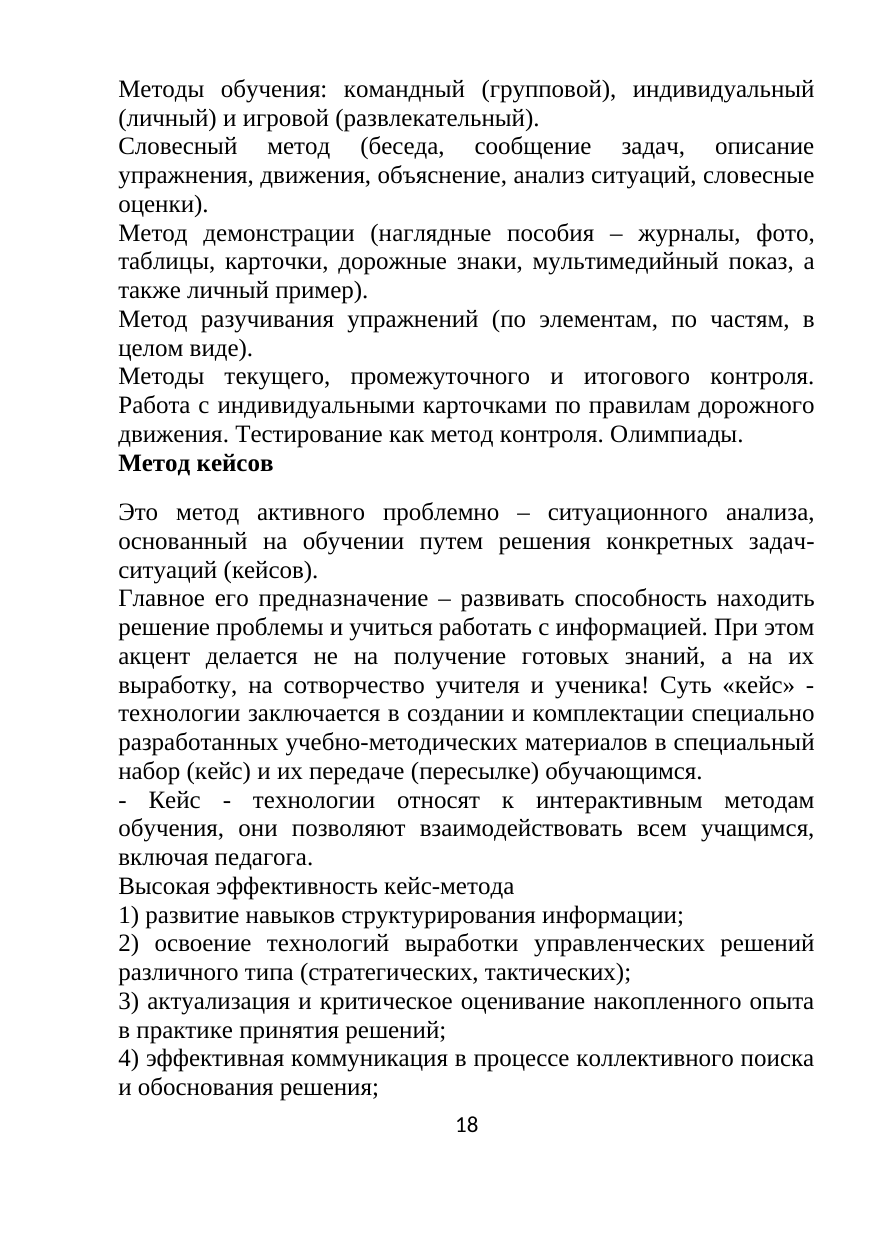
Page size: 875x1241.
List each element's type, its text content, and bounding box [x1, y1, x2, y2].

text Методы текущего, промежуточного и итогового контроля. Работа с индивидуальными карточками по правилам дорожного движения. Тестирование как метод контроля. Олимпиады. [118, 361, 815, 448]
text Метод кейсов [118, 448, 815, 476]
text Это метод активного проблемно – ситуационного анализа, основанный на обучении путем решения конкретных задач-ситуаций (кейсов). [118, 497, 815, 583]
text 1) развитие навыков структурирования информации; [118, 900, 815, 928]
text Метод разучивания упражнений (по элементам, по частям, в целом виде). [118, 304, 815, 361]
text 4) эффективная коммуникация в процессе коллективного поиска и обоснования решения; [118, 1043, 815, 1101]
text Методы обучения: командный (групповой), индивидуальный (личный) и игровой (развлекательный). [118, 74, 815, 131]
text Высокая эффективность кейс-метода [118, 871, 815, 900]
text Главное его предназначение – развивать способность находить решение проблемы и учиться работать с информацией. При этом акцент делается не на получение готовых знаний, а на их выработку, на сотворчество учителя и ученика! Суть «кейс» - технологии заключается в создании и комплектации специально разработанных учебно-методических материалов в специальный набор (кейс) и их передаче (пересылке) обучающимся. [118, 583, 815, 785]
text - Кейс - технологии относят к интерактивным методам обучения, они позволяют взаимодействовать всем учащимся, включая педагога. [118, 785, 815, 871]
text Словесный метод (беседа, сообщение задач, описание упражнения, движения, объяснение, анализ ситуаций, словесные оценки). [118, 131, 815, 218]
text Метод демонстрации (наглядные пособия – журналы, фото, таблицы, карточки, дорожные знаки, мультимедийный показ, а также личный пример). [118, 218, 815, 304]
text 3) актуализация и критическое оценивание накопленного опыта в практике принятия решений; [118, 986, 815, 1043]
text 2) освоение технологий выработки управленческих решений различного типа (стратегических, тактических); [118, 928, 815, 986]
